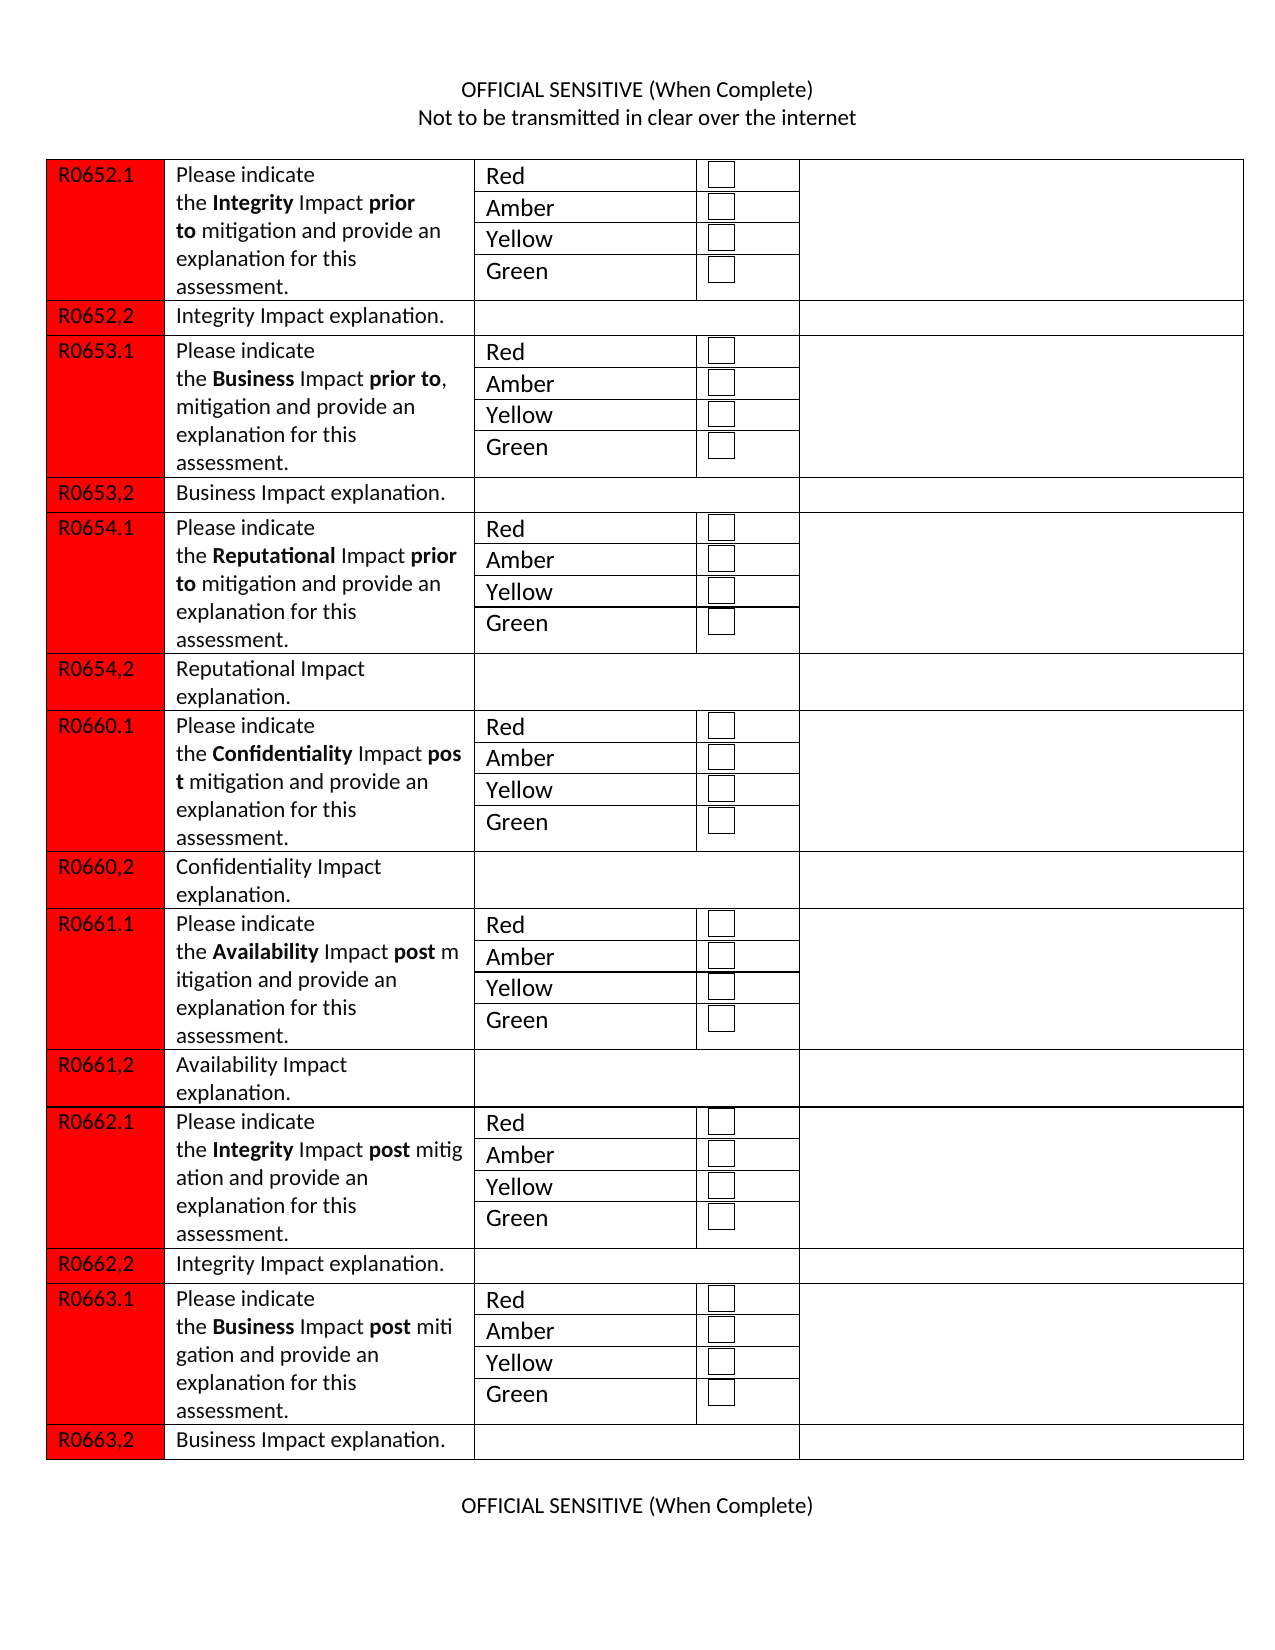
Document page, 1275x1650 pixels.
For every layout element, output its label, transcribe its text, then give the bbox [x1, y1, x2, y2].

table_cell [800, 301, 1243, 335]
table_cell Red [475, 1284, 696, 1314]
table_cell [697, 1004, 799, 1049]
table_cell Green [475, 1202, 696, 1248]
table_cell R0662.1 [47, 1108, 164, 1248]
table_cell [800, 1050, 1243, 1106]
table_cell Green [475, 608, 696, 653]
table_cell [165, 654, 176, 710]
table_header [697, 160, 799, 191]
table_cell [697, 711, 799, 742]
table_cell [697, 941, 799, 971]
table_header [800, 160, 1243, 300]
table_cell Yellow [475, 1171, 696, 1201]
table_cell [800, 1284, 1243, 1424]
table_cell Green [475, 1379, 696, 1424]
table_cell Please indicate the Business Impact post mitigation and provide an explanation for this assessment. [289, 1284, 474, 1424]
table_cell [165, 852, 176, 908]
table_cell [800, 711, 1243, 851]
table_header R0652.1 [47, 160, 164, 300]
table_cell [697, 774, 799, 805]
table_cell Yellow [475, 774, 696, 805]
table_cell Red [475, 513, 696, 543]
table_cell [475, 852, 799, 908]
table_header Red [475, 160, 696, 191]
table_cell Amber [475, 1139, 696, 1169]
table_cell Integrity Impact explanation. [165, 301, 474, 335]
table_cell Amber [475, 1315, 696, 1346]
table_cell Please indicate the Availability Impact post mitigation and provide an explanation for this assessment. [289, 909, 474, 1049]
table_cell Amber [475, 192, 696, 222]
table_cell [697, 743, 799, 773]
table_cell Please indicate the Confidentiality Impact post mitigation and provide an explanation for this assessment. [289, 711, 474, 851]
table_cell [697, 1379, 799, 1424]
table_cell [800, 336, 1243, 477]
table_cell R0660,2 [47, 852, 164, 908]
table_cell R0654.1 [47, 513, 164, 653]
table_cell [697, 400, 799, 430]
table_cell Green [475, 431, 696, 477]
table_cell [697, 1202, 799, 1248]
table_cell [697, 576, 799, 606]
table_cell R0663,2 [47, 1425, 164, 1459]
table_cell Please indicate the Reputational Impact prior to mitigation and provide an explanation for this assessment. [289, 513, 474, 653]
table_cell [800, 1425, 1243, 1459]
table_cell R0653.1 [47, 336, 164, 477]
table_cell [697, 368, 799, 398]
table_cell Yellow [475, 1347, 696, 1377]
table_cell Red [475, 909, 696, 940]
table_cell [697, 1108, 799, 1138]
table_cell Green [475, 1004, 696, 1049]
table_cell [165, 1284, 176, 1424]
table_cell Red [475, 336, 696, 367]
table_cell [697, 1284, 799, 1314]
table_cell [697, 544, 799, 575]
table_cell Amber [475, 368, 696, 398]
table_header Please indicate the Integrity Impact prior to mitigation and provide an explanation for this assessment. [289, 160, 474, 300]
table_cell Business Impact explanation. [165, 478, 474, 512]
table_cell Amber [475, 743, 696, 773]
table_cell Amber [475, 941, 696, 971]
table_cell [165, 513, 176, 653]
table_cell [697, 513, 799, 543]
table_cell Green [475, 806, 696, 851]
table_cell [697, 255, 799, 300]
table_cell [697, 1139, 799, 1169]
table_cell [475, 301, 799, 335]
table_cell R0652,2 [47, 301, 164, 335]
table_cell R0660.1 [47, 711, 164, 851]
table_cell [800, 1249, 1243, 1283]
table_cell R0663.1 [47, 1284, 164, 1424]
table_cell [475, 1425, 799, 1459]
table_cell [697, 608, 799, 653]
table_cell [697, 223, 799, 254]
table_cell [475, 1050, 799, 1106]
table_cell R0653,2 [47, 478, 164, 512]
table_cell Yellow [475, 400, 696, 430]
table_cell Business Impact explanation. [165, 1425, 474, 1459]
table_cell R0661,2 [47, 1050, 164, 1106]
table_cell Reputational Impact explanation. [291, 654, 474, 710]
table_cell [697, 431, 799, 477]
table_cell R0662,2 [47, 1249, 164, 1283]
table_cell [800, 852, 1243, 908]
table_cell R0661.1 [47, 909, 164, 1049]
table_cell Red [475, 1108, 696, 1138]
table_cell [475, 1249, 799, 1283]
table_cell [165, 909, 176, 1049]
table_cell [697, 909, 799, 940]
table_cell Red [475, 711, 696, 742]
table_cell Yellow [475, 223, 696, 254]
table_cell [697, 1315, 799, 1346]
table_cell Yellow [475, 576, 696, 606]
table_cell [800, 1108, 1243, 1248]
table_cell [800, 478, 1243, 512]
table_cell Please indicate the Business Impact prior to, mitigation and provide an explanation for this assessment. [165, 336, 474, 477]
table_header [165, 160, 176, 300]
table_cell Availability Impact explanation. [165, 1050, 474, 1106]
table_cell [800, 654, 1243, 710]
table_cell [475, 478, 799, 512]
table_cell [800, 513, 1243, 653]
table_cell [697, 192, 799, 222]
table_cell [697, 336, 799, 367]
table_cell Yellow [475, 973, 696, 1003]
table_cell [800, 909, 1243, 1049]
table_cell [697, 973, 799, 1003]
table_cell Integrity Impact explanation. [165, 1249, 474, 1283]
table_cell [697, 806, 799, 851]
table_cell Amber [475, 544, 696, 575]
table_cell [697, 1347, 799, 1377]
table_cell Please indicate the Integrity Impact post mitigation and provide an explanation for this assessment. [165, 1108, 474, 1248]
table_cell Green [475, 255, 696, 300]
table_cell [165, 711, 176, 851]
table_cell [697, 1171, 799, 1201]
table_cell R0654,2 [47, 654, 164, 710]
table_cell Confidentiality Impact explanation. [291, 852, 474, 908]
table_cell [475, 654, 799, 710]
